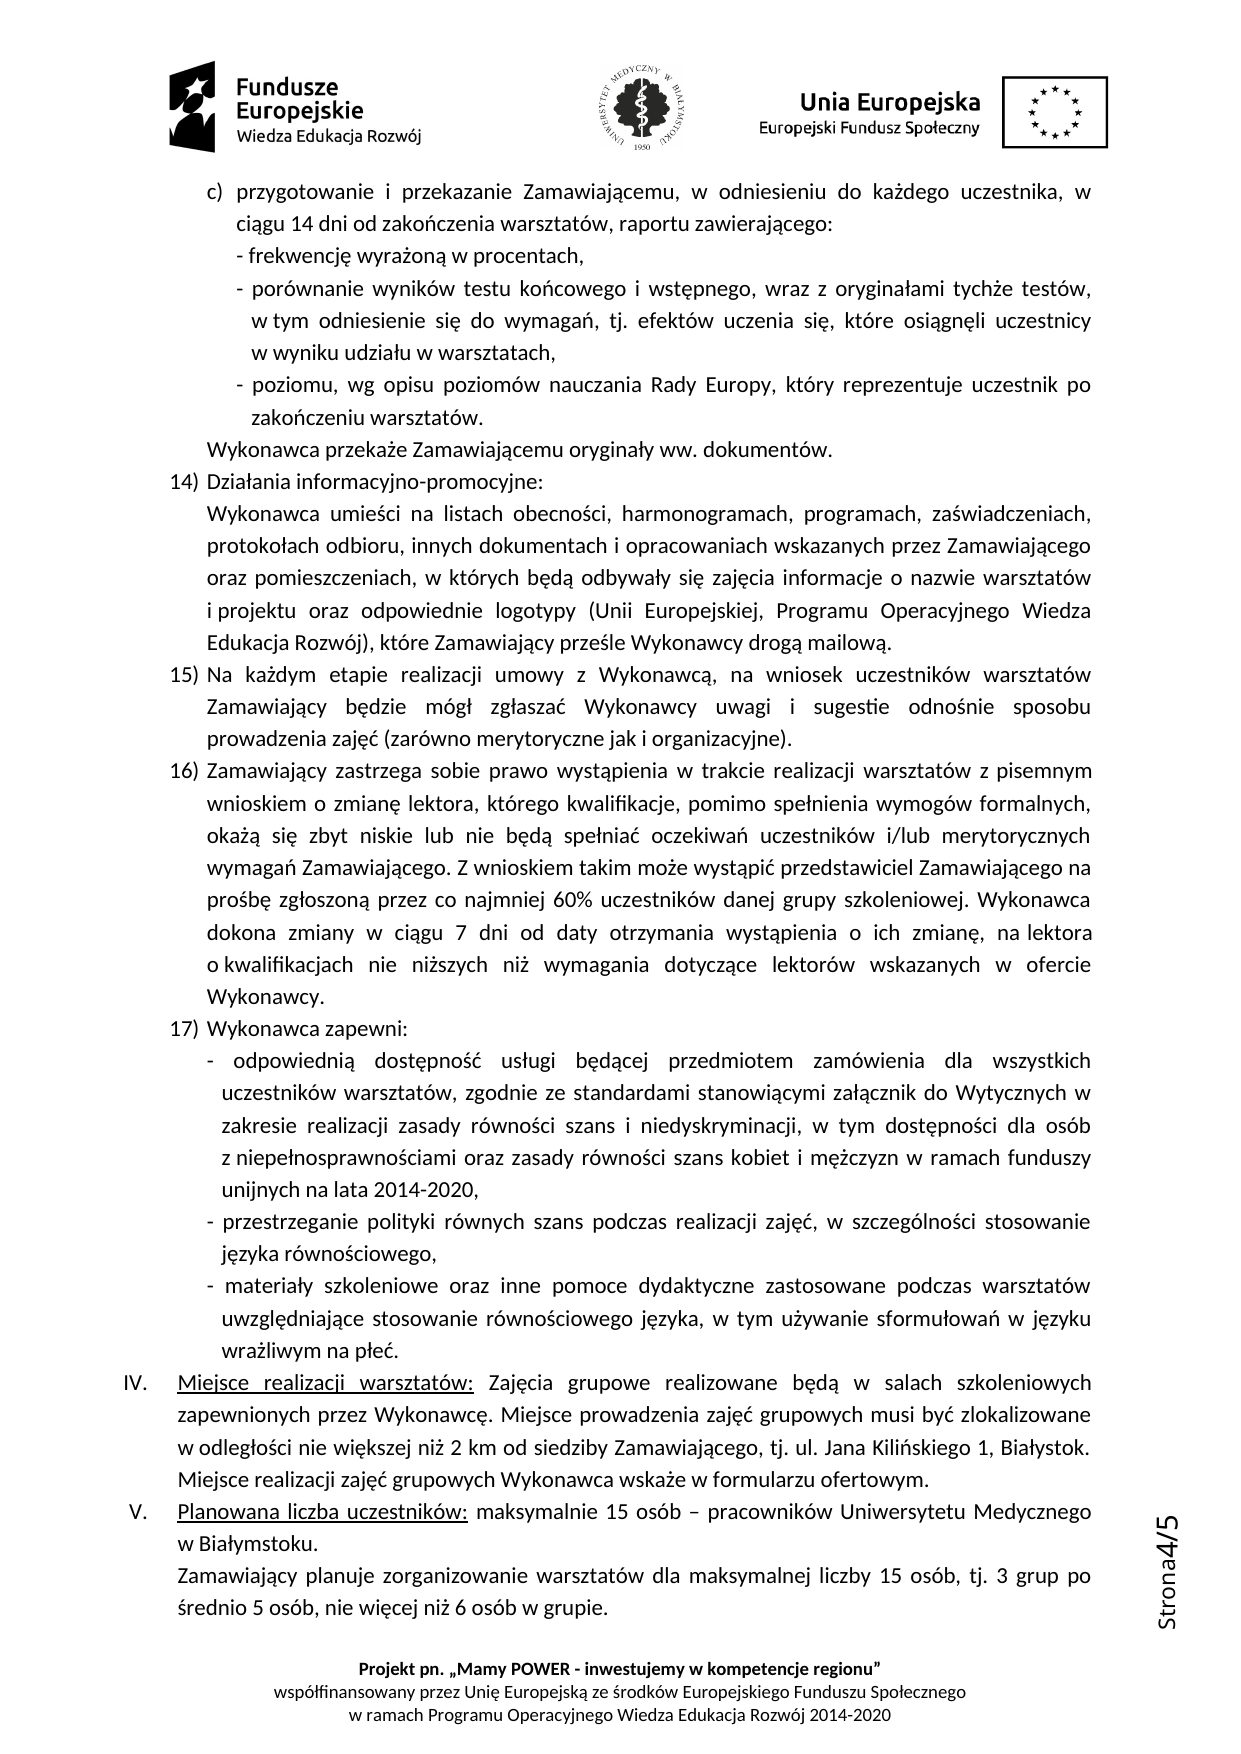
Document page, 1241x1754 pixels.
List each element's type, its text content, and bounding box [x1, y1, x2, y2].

list Zamawiający planuje zorganizowanie warsztatów dla maksymalnej liczby 15 osób, tj. 3 grup po średnio 5 osób, nie więcej niż 6 osób w grupie. [177, 1561, 1093, 1622]
list - poziomu, wg opisu poziomów nauczania Rady Europy, który reprezentuje uczestnik po zakończeniu warsztatów. [236, 370, 1093, 431]
picture [147, 38, 443, 175]
list Miejsce realizacji warsztatów: Zajęcia grupowe realizowane będą w salach szkoleniowych zapewnionych przez Wykonawcę. Miejsce prowadzenia zajęć grupowych musi być zlokalizowane w odległości nie większej niż 2 km od siedziby Zamawiającego, tj. ul. Jana Kilińskiego 1, Białystok. Miejsce realizacji zajęć grupowych Wykonawca wskaże w formularzu ofertowym. [148, 1368, 1093, 1493]
picture [599, 65, 684, 150]
list Wykonawca zapewni: [169, 1014, 1093, 1042]
list Wykonawca umieści na listach obecności, harmonogramach, programach, zaświadczeniach, protokołach odbioru, innych dokumentach i opracowaniach wskazanych przez Zamawiającego oraz pomieszczeniach, w których będą odbywały się zajęcia informacje o nazwie warsztatów i projektu oraz odpowiednie logotypy (Unii Europejskiej, Programu Operacyjnego Wiedza Edukacja Rozwój), które Zamawiający prześle Wykonawcy drogą mailową. [207, 499, 1093, 656]
list - przestrzeganie polityki równych szans podczas realizacji zajęć, w szczególności stosowanie języka równościowego, [207, 1207, 1093, 1267]
list - odpowiednią dostępność usługi będącej przedmiotem zamówienia dla wszystkich uczestników warsztatów, zgodnie ze standardami stanowiącymi załącznik do Wytycznych w zakresie realizacji zasady równości szans i niedyskryminacji, w tym dostępności dla osób z niepełnosprawnościami oraz zasady równości szans kobiet i mężczyzn w ramach funduszy unijnych na lata 2014-2020, [207, 1046, 1093, 1203]
picture [735, 52, 1130, 172]
list Planowana liczba uczestników: maksymalnie 15 osób – pracowników Uniwersytetu Medycznego w Białymstoku. [148, 1497, 1093, 1557]
list - materiały szkoleniowe oraz inne pomoce dydaktyczne zastosowane podczas warsztatów uwzględniające stosowanie równościowego języka, w tym używanie sformułowań w języku wrażliwym na płeć. [207, 1272, 1093, 1364]
list Działania informacyjno-promocyjne: [169, 467, 1093, 495]
list Zamawiający zastrzega sobie prawo wystąpienia w trakcie realizacji warsztatów z pisemnym wnioskiem o zmianę lektora, którego kwalifikacje, pomimo spełnienia wymogów formalnych, okażą się zbyt niskie lub nie będą spełniać oczekiwań uczestników i/lub merytorycznych wymagań Zamawiającego. Z wnioskiem takim może wystąpić przedstawiciel Zamawiającego na prośbę zgłoszoną przez co najmniej 60% uczestników danej grupy szkoleniowej. Wykonawca dokona zmiany w ciągu 7 dni od daty otrzymania wystąpienia o ich zmianę, na lektora o kwalifikacjach nie niższych niż wymagania dotyczące lektorów wskazanych w ofercie Wykonawcy. [169, 757, 1093, 1010]
list Wykonawca przekaże Zamawiającemu oryginały ww. dokumentów. [207, 435, 1093, 463]
list przygotowanie i przekazanie Zamawiającemu, w odniesieniu do każdego uczestnika, w ciągu 14 dni od zakończenia warsztatów, raportu zawierającego: [207, 177, 1093, 237]
list - porównanie wyników testu końcowego i wstępnego, wraz z oryginałami tychże testów, w tym odniesienie się do wymagań, tj. efektów uczenia się, które osiągnęli uczestnicy w wyniku udziału w warsztatach, [236, 274, 1093, 366]
list - frekwencję wyrażoną w procentach, [236, 242, 1093, 270]
list Na każdym etapie realizacji umowy z Wykonawcą, na wniosek uczestników warsztatów Zamawiający będzie mógł zgłaszać Wykonawcy uwagi i sugestie odnośnie sposobu prowadzenia zajęć (zarówno merytoryczne jak i organizacyjne). [169, 660, 1093, 752]
